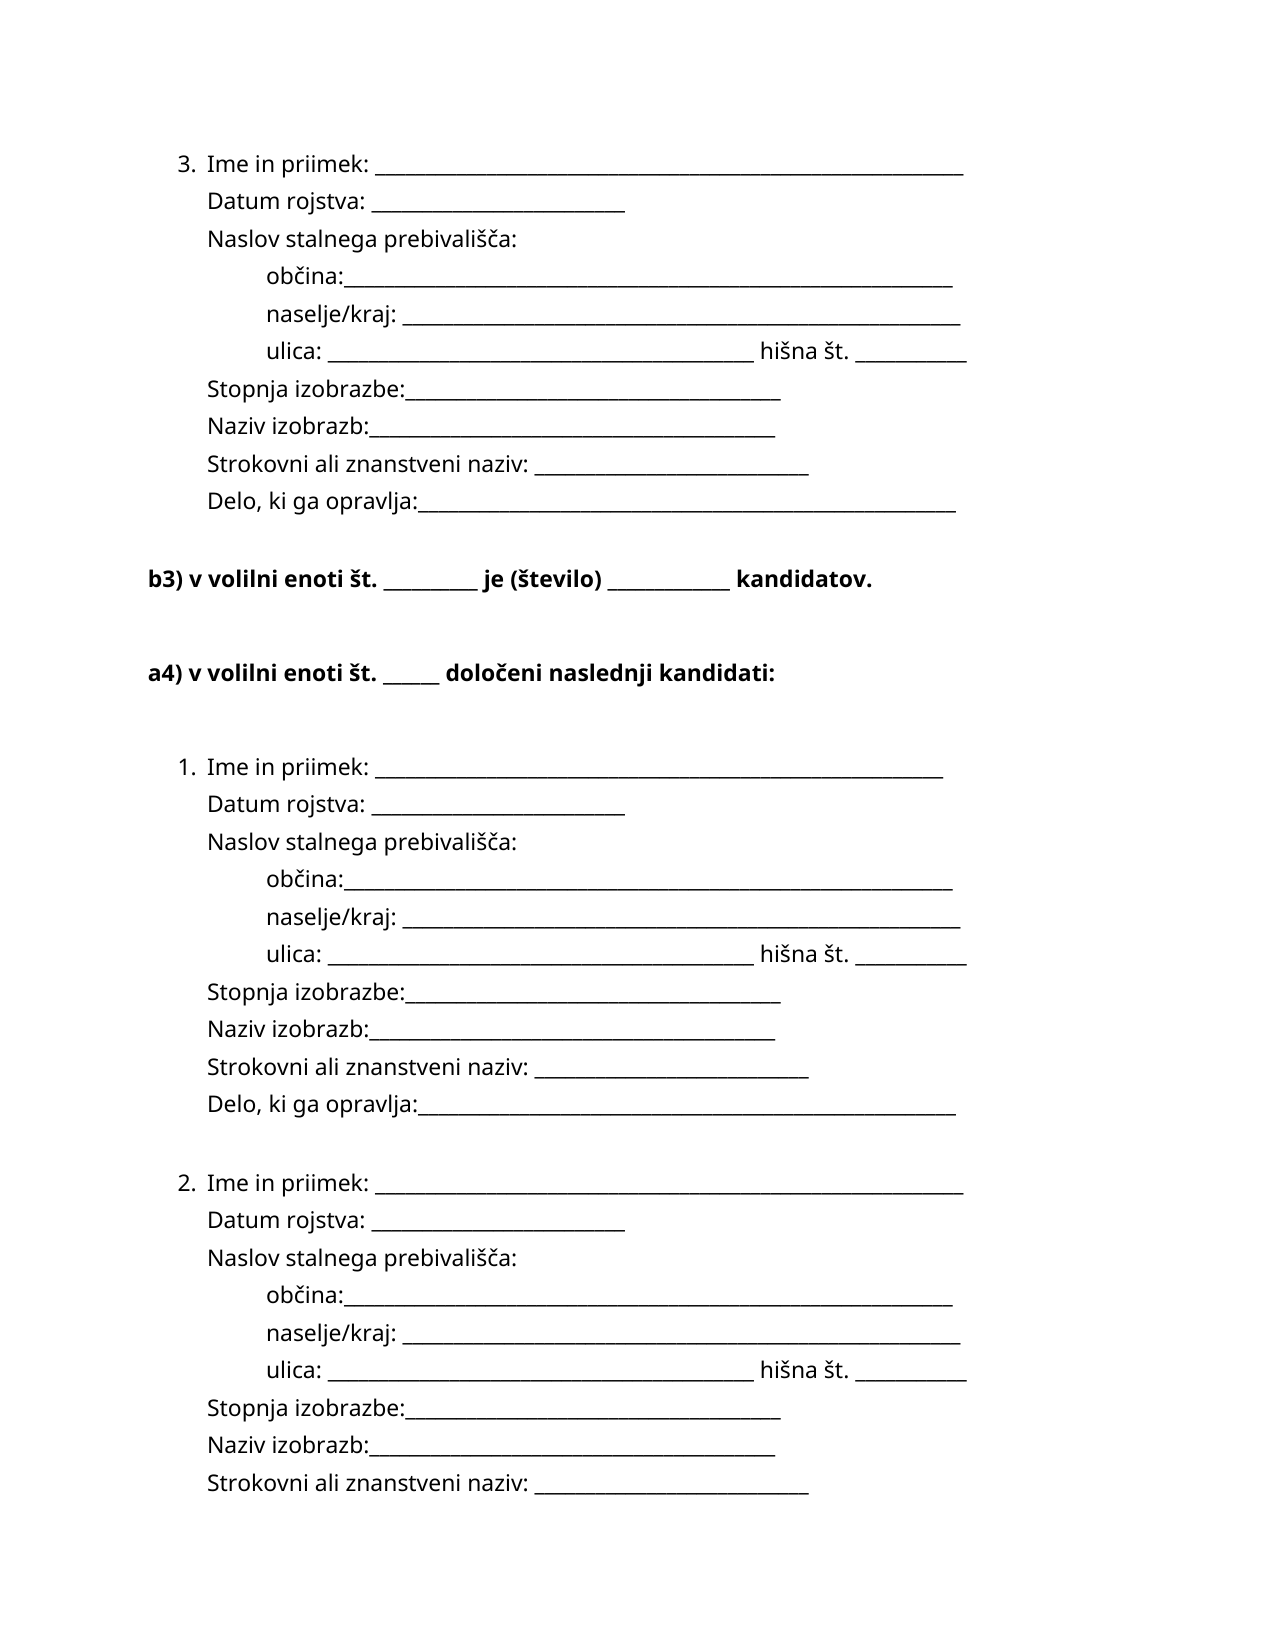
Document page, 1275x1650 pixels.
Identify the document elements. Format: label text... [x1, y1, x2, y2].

text Delo, ki ga opravlja:_____________________________________________________ [207, 485, 1127, 516]
text Delo, ki ga opravlja:_____________________________________________________ [207, 1088, 1127, 1119]
text ulica: __________________________________________ hišna št. ___________ [266, 335, 1127, 366]
text Naziv izobrazb:________________________________________ [207, 1013, 1127, 1044]
text naselje/kraj: _______________________________________________________ [266, 298, 1127, 329]
list Ime in priimek: __________________________________________________________ [177, 148, 1127, 179]
text Datum rojstva: _________________________ [207, 1204, 1127, 1235]
text Naziv izobrazb:________________________________________ [207, 410, 1127, 441]
text a4) v volilni enoti št. ______ določeni naslednji kandidati: [148, 657, 1127, 688]
text b3) v volilni enoti št. __________ je (število) _____________ kandidatov. [148, 563, 1127, 594]
text naselje/kraj: _______________________________________________________ [266, 1316, 1127, 1348]
text naselje/kraj: _______________________________________________________ [266, 901, 1127, 932]
text Naslov stalnega prebivališča: [148, 1241, 1127, 1273]
text Datum rojstva: _________________________ [207, 788, 1127, 819]
text Strokovni ali znanstveni naziv: ___________________________ [207, 1466, 1127, 1498]
text občina:____________________________________________________________ [266, 1279, 1127, 1310]
text ulica: __________________________________________ hišna št. ___________ [266, 938, 1127, 969]
list Ime in priimek: __________________________________________________________ [177, 1166, 1127, 1198]
text Naziv izobrazb:________________________________________ [207, 1429, 1127, 1460]
text Strokovni ali znanstveni naziv: ___________________________ [207, 1051, 1127, 1082]
text Stopnja izobrazbe:_____________________________________ [207, 976, 1127, 1007]
text Naslov stalnega prebivališča: [148, 223, 1127, 254]
text občina:____________________________________________________________ [266, 260, 1127, 291]
text Stopnja izobrazbe:_____________________________________ [207, 373, 1127, 404]
list Ime in priimek: ________________________________________________________ [177, 751, 1127, 782]
text Strokovni ali znanstveni naziv: ___________________________ [207, 448, 1127, 479]
text Stopnja izobrazbe:_____________________________________ [207, 1391, 1127, 1423]
text ulica: __________________________________________ hišna št. ___________ [266, 1354, 1127, 1385]
text Datum rojstva: _________________________ [207, 185, 1127, 216]
text Naslov stalnega prebivališča: [148, 826, 1127, 857]
text občina:____________________________________________________________ [266, 863, 1127, 894]
